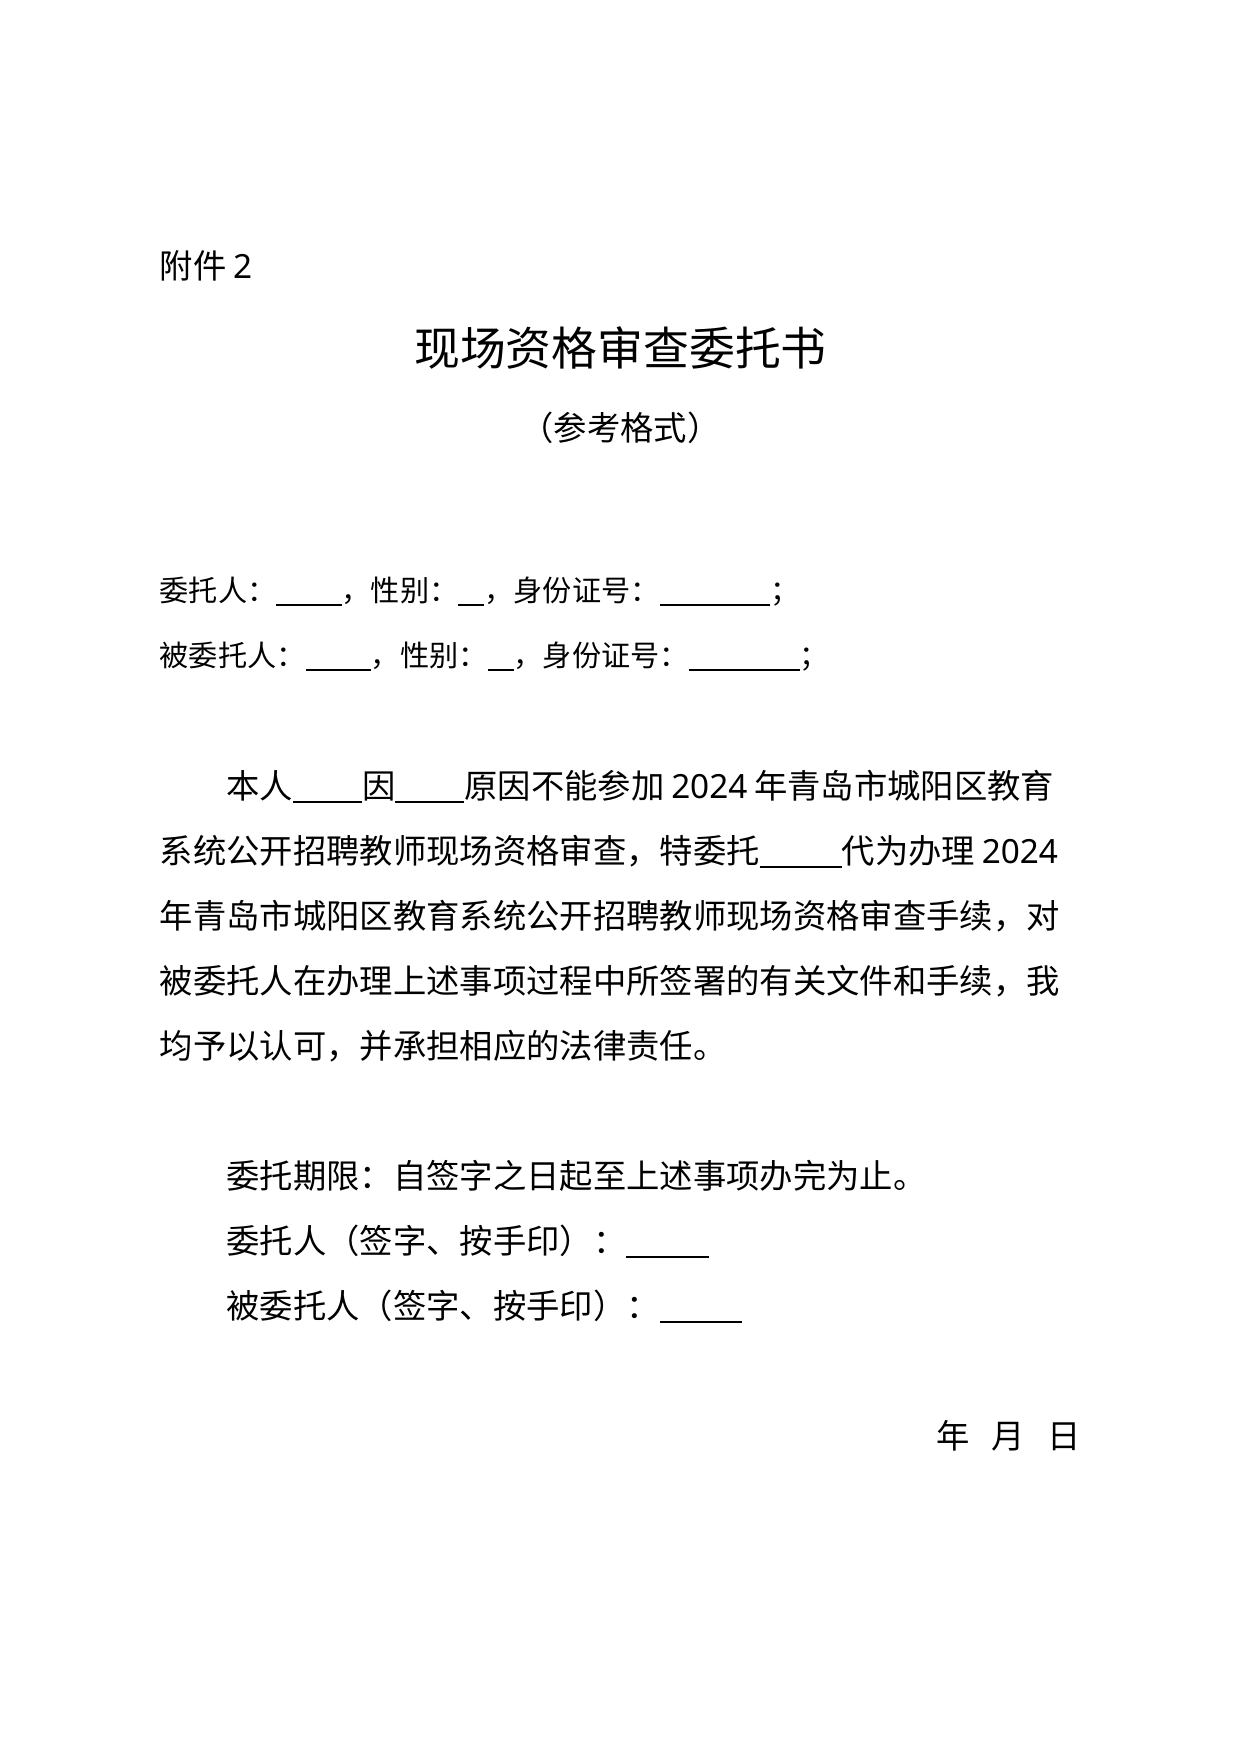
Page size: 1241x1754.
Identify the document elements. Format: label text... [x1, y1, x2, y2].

text 委托人（签字、按手印）： [159, 1206, 1081, 1271]
text 附件2 [159, 231, 1081, 296]
text 被委托人： ，性别： ，身份证号： ； [159, 621, 1081, 686]
text 现场资格审查委托书 [159, 296, 1081, 394]
text 被委托人（签字、按手印）： [159, 1271, 1081, 1336]
text 年 月 日 [159, 1401, 1081, 1466]
text 本人 因 原因不能参加2024年青岛市城阳区教育系统公开招聘教师现场资格审查，特委托 代为办理2024年青岛市城阳区教育系统公开招聘教师现场资格审查手续，对被委托人在办理上述事项过程中所签署的有关文件和手续，我均予以认可，并承担相应的法律责任。 [159, 751, 1081, 1076]
text 委托人： ，性别： ，身份证号： ； [159, 556, 1081, 621]
text （参考格式） [159, 394, 1081, 459]
text 委托期限：自签字之日起至上述事项办完为止。 [159, 1141, 1081, 1206]
